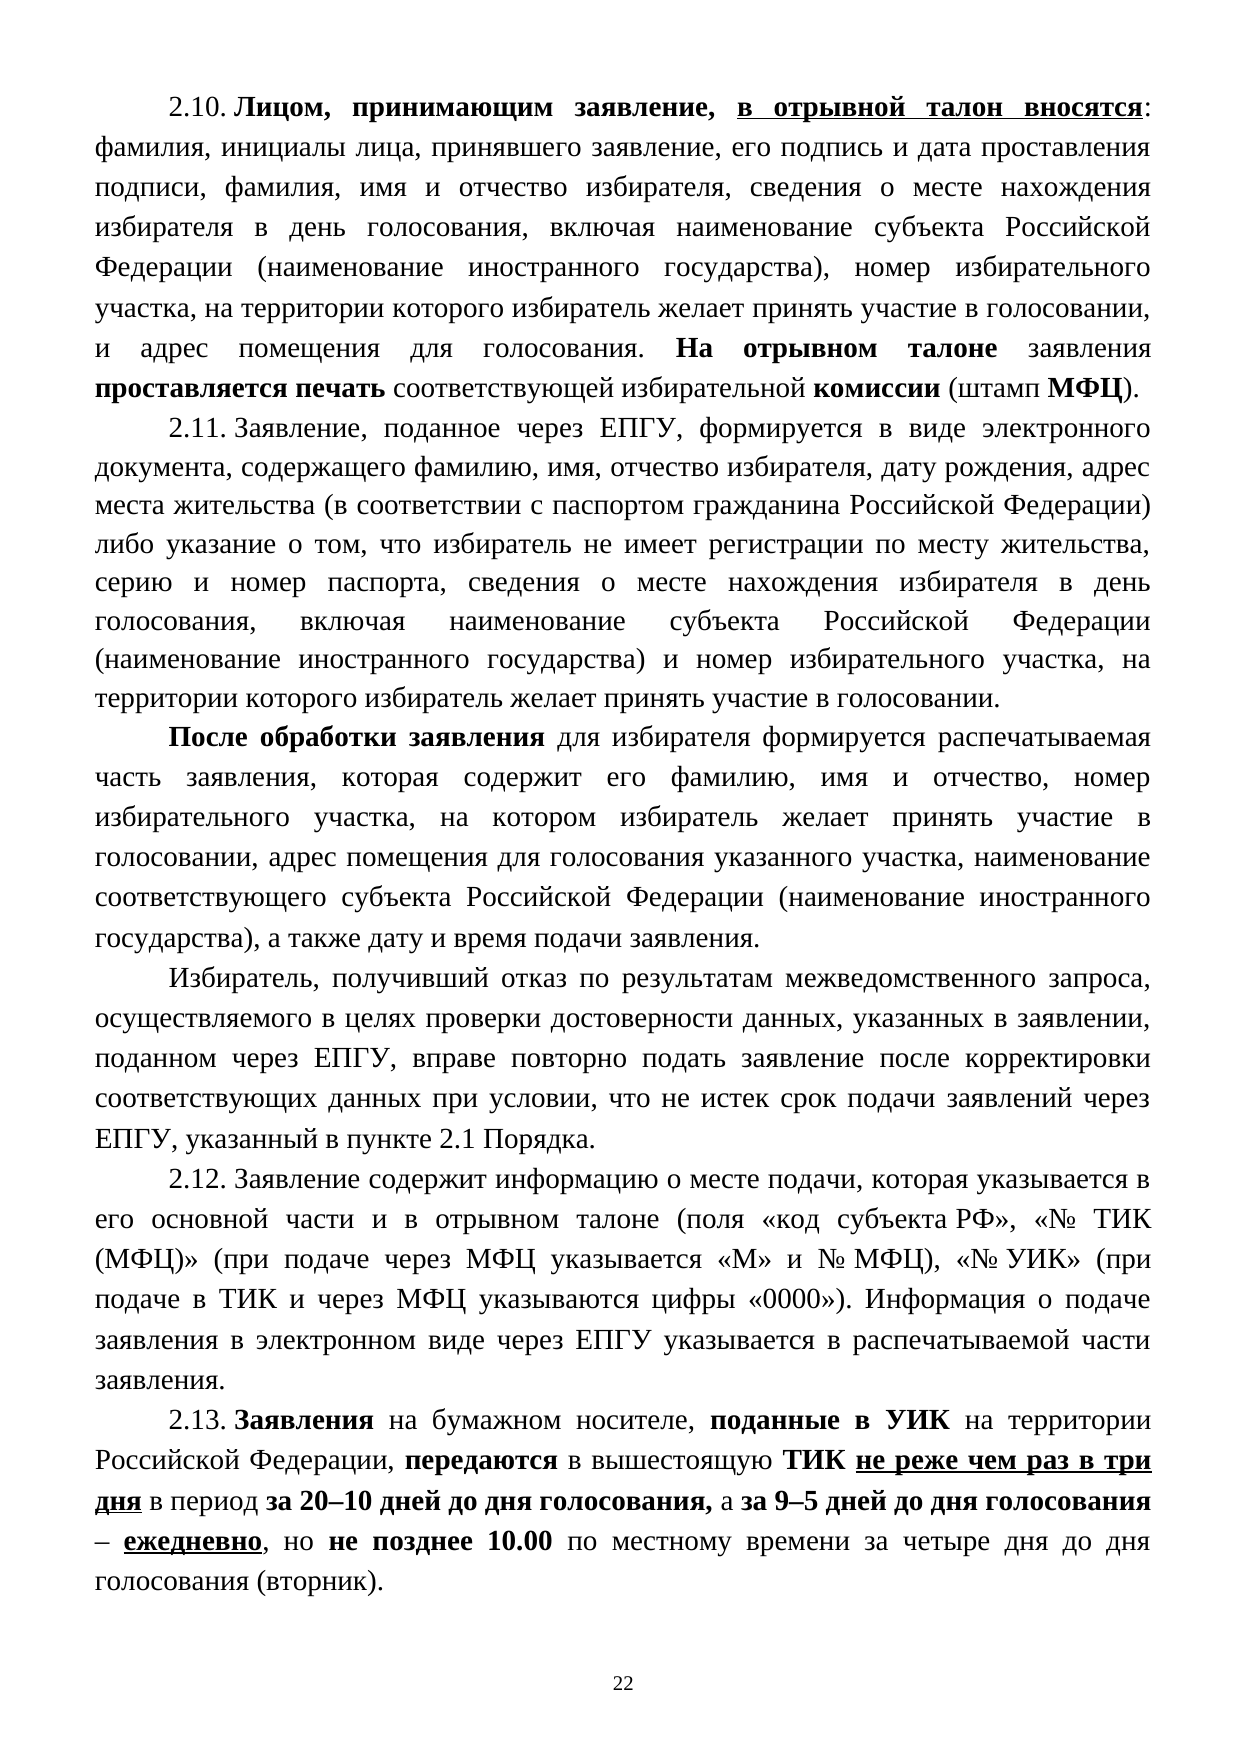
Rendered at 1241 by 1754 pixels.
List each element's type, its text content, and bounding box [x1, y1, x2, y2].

text 2.10. Лицом, принимающим заявление, в отрывной талон вносятся: фамилия, инициалы лица, принявшего заявление, его подпись и дата проставления подписи, фамилия, имя и отчество избирателя, сведения о месте нахождения избирателя в день голосования, включая наименование субъекта Российской Федерации (наименование иностранного государства), номер избирательного участка, на территории которого избиратель желает принять участие в голосовании, и адрес помещения для голосования. На отрывном талоне заявления проставляется печать соответствующей избирательной комиссии (штамп МФЦ). [94, 89, 1152, 404]
text 2.11. Заявление, поданное через ЕПГУ, формируется в виде электронного документа, содержащего фамилию, имя, отчество избирателя, дату рождения, адрес места жительства (в соответствии с паспортом гражданина Российской Федерации) либо указание о том, что избиратель не имеет регистрации по месту жительства, серию и номер паспорта, сведения о месте нахождения избирателя в день голосования, включая наименование субъекта Российской Федерации (наименование иностранного государства) и номер избирательного участка, на территории которого избиратель желает принять участие в голосовании. [94, 410, 1152, 714]
text 2.12. Заявление содержит информацию о месте подачи, которая указывается в его основной части и в отрывном талоне (поля «код субъекта РФ», «№ ТИК (МФЦ)» (при подаче через МФЦ указывается «М» и № МФЦ), «№ УИК» (при подаче в ТИК и через МФЦ указываются цифры «0000»). Информация о подаче заявления в электронном виде через ЕПГУ указывается в распечатываемой части заявления. [94, 1161, 1152, 1396]
text Избиратель, получивший отказ по результатам межведомственного запроса, осуществляемого в целях проверки достоверности данных, указанных в заявлении, поданном через ЕПГУ, вправе повторно подать заявление после корректировки соответствующих данных при условии, что не истек срок подачи заявлений через ЕПГУ, указанный в пункте 2.1 Порядка. [94, 960, 1152, 1154]
text 2.13. Заявления на бумажном носителе, поданные в УИК на территории Российской Федерации, передаются в вышестоящую ТИК не реже чем раз в три дня в период за 20–10 дней до дня голосования, а за 9–5 дней до дня голосования – ежедневно, но не позднее 10.00 по местному времени за четыре дня до дня голосования (вторник). [94, 1402, 1152, 1597]
text После обработки заявления для избирателя формируется распечатываемая часть заявления, которая содержит его фамилию, имя и отчество, номер избирательного участка, на котором избиратель желает принять участие в голосовании, адрес помещения для голосования указанного участка, наименование соответствующего субъекта Российской Федерации (наименование иностранного государства), а также дату и время подачи заявления. [94, 719, 1152, 953]
